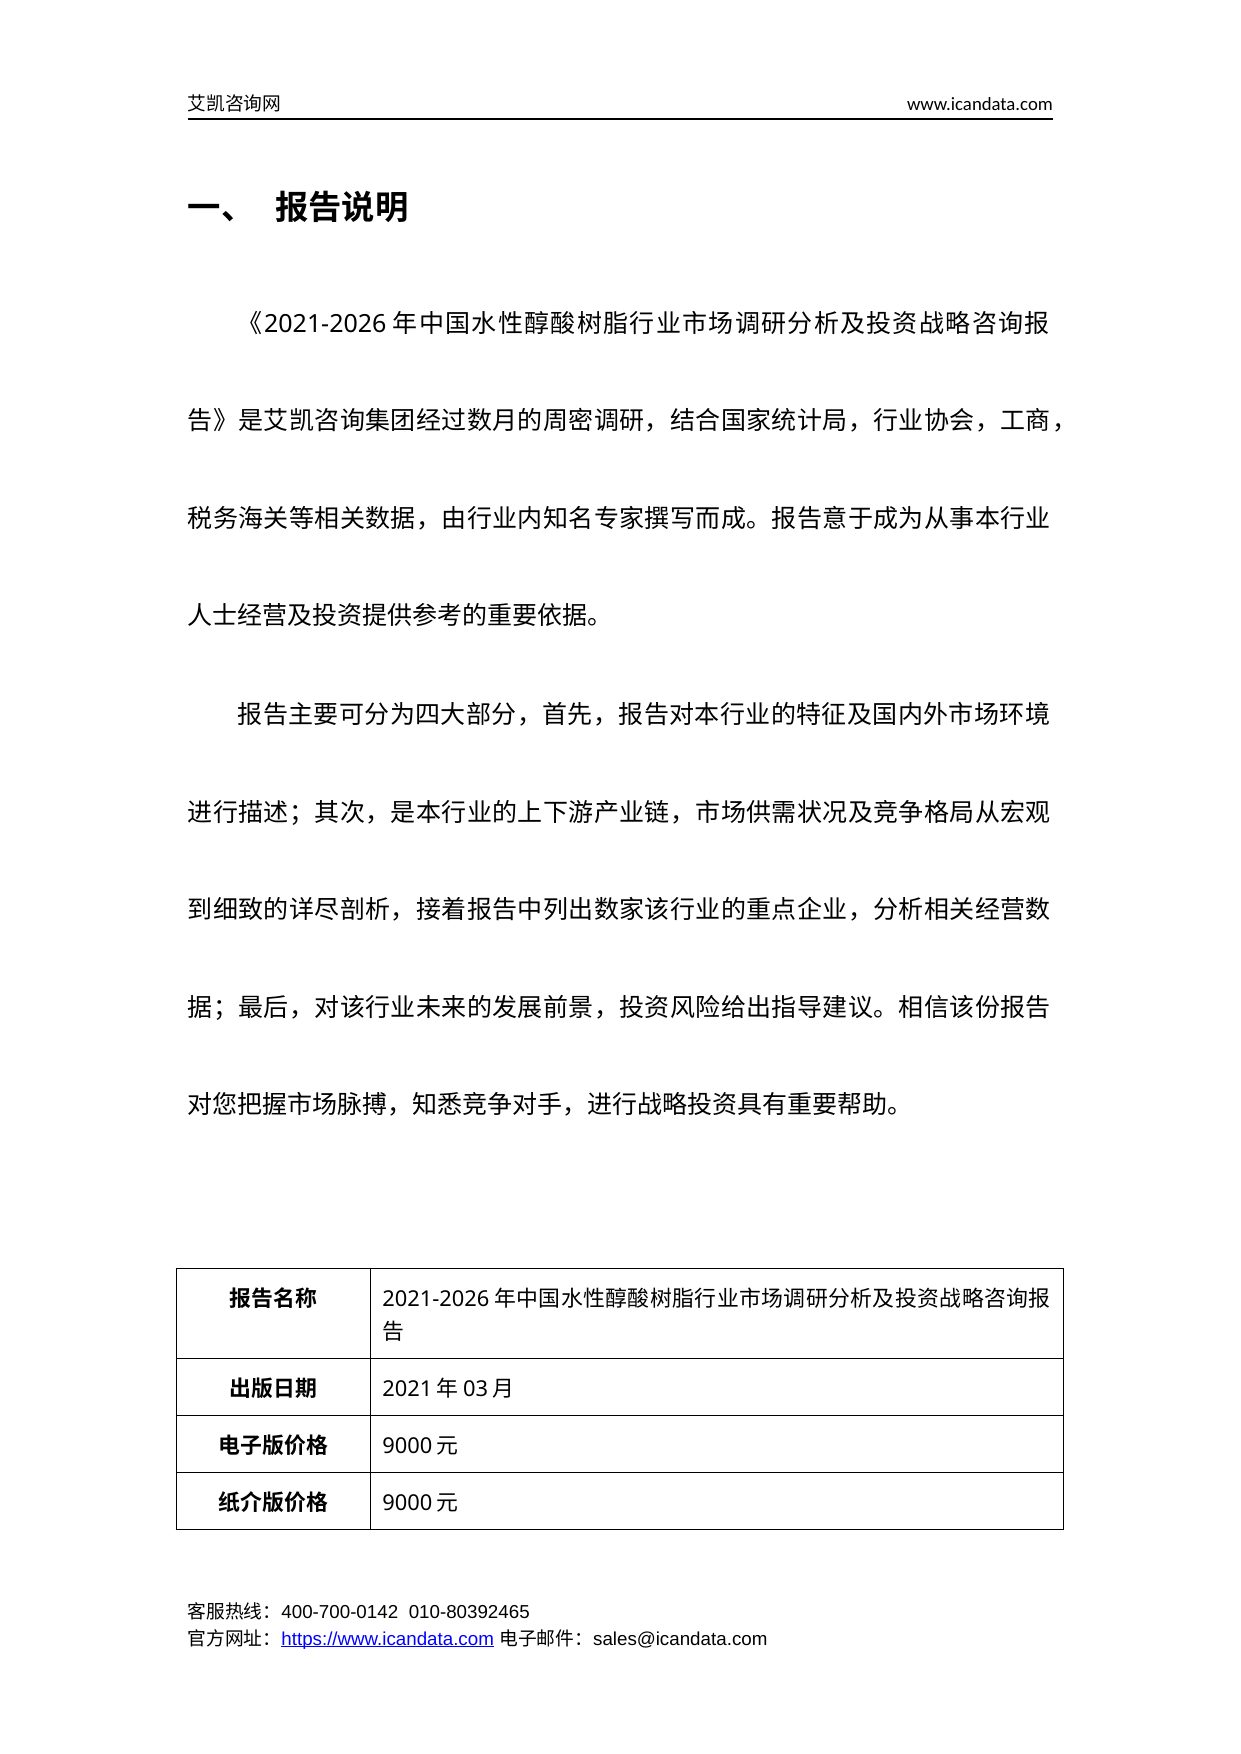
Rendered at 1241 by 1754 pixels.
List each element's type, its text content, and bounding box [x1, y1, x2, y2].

table_cell 出版日期 [177, 1359, 370, 1415]
table_header 报告名称 [177, 1269, 370, 1358]
text 《2021-2026年中国水性醇酸树脂行业市场调研分析及投资战略咨询报告》是艾凯咨询集团经过数月的周密调研，结合国家统计局，行业协会，工商，税务海关等相关数据，由行业内知名专家撰写而成。报告意于成为从事本行业人士经营及投资提供参考的重要依据。 [187, 289, 1053, 646]
table_cell 9000元 [371, 1473, 1063, 1529]
subtitle 报告说明 [187, 172, 1053, 237]
table_cell 9000元 [371, 1416, 1063, 1472]
text 报告主要可分为四大部分，首先，报告对本行业的特征及国内外市场环境进行描述；其次，是本行业的上下游产业链，市场供需状况及竞争格局从宏观到细致的详尽剖析，接着报告中列出数家该行业的重点企业，分析相关经营数据；最后，对该行业未来的发展前景，投资风险给出指导建议。相信该份报告对您把握市场脉搏，知悉竞争对手，进行战略投资具有重要帮助。 [187, 681, 1053, 1136]
table_header 2021-2026年中国水性醇酸树脂行业市场调研分析及投资战略咨询报告 [371, 1269, 1063, 1358]
table_cell 纸介版价格 [177, 1473, 370, 1529]
table_cell 电子版价格 [177, 1416, 370, 1472]
table_cell 2021年03月 [371, 1359, 1063, 1415]
